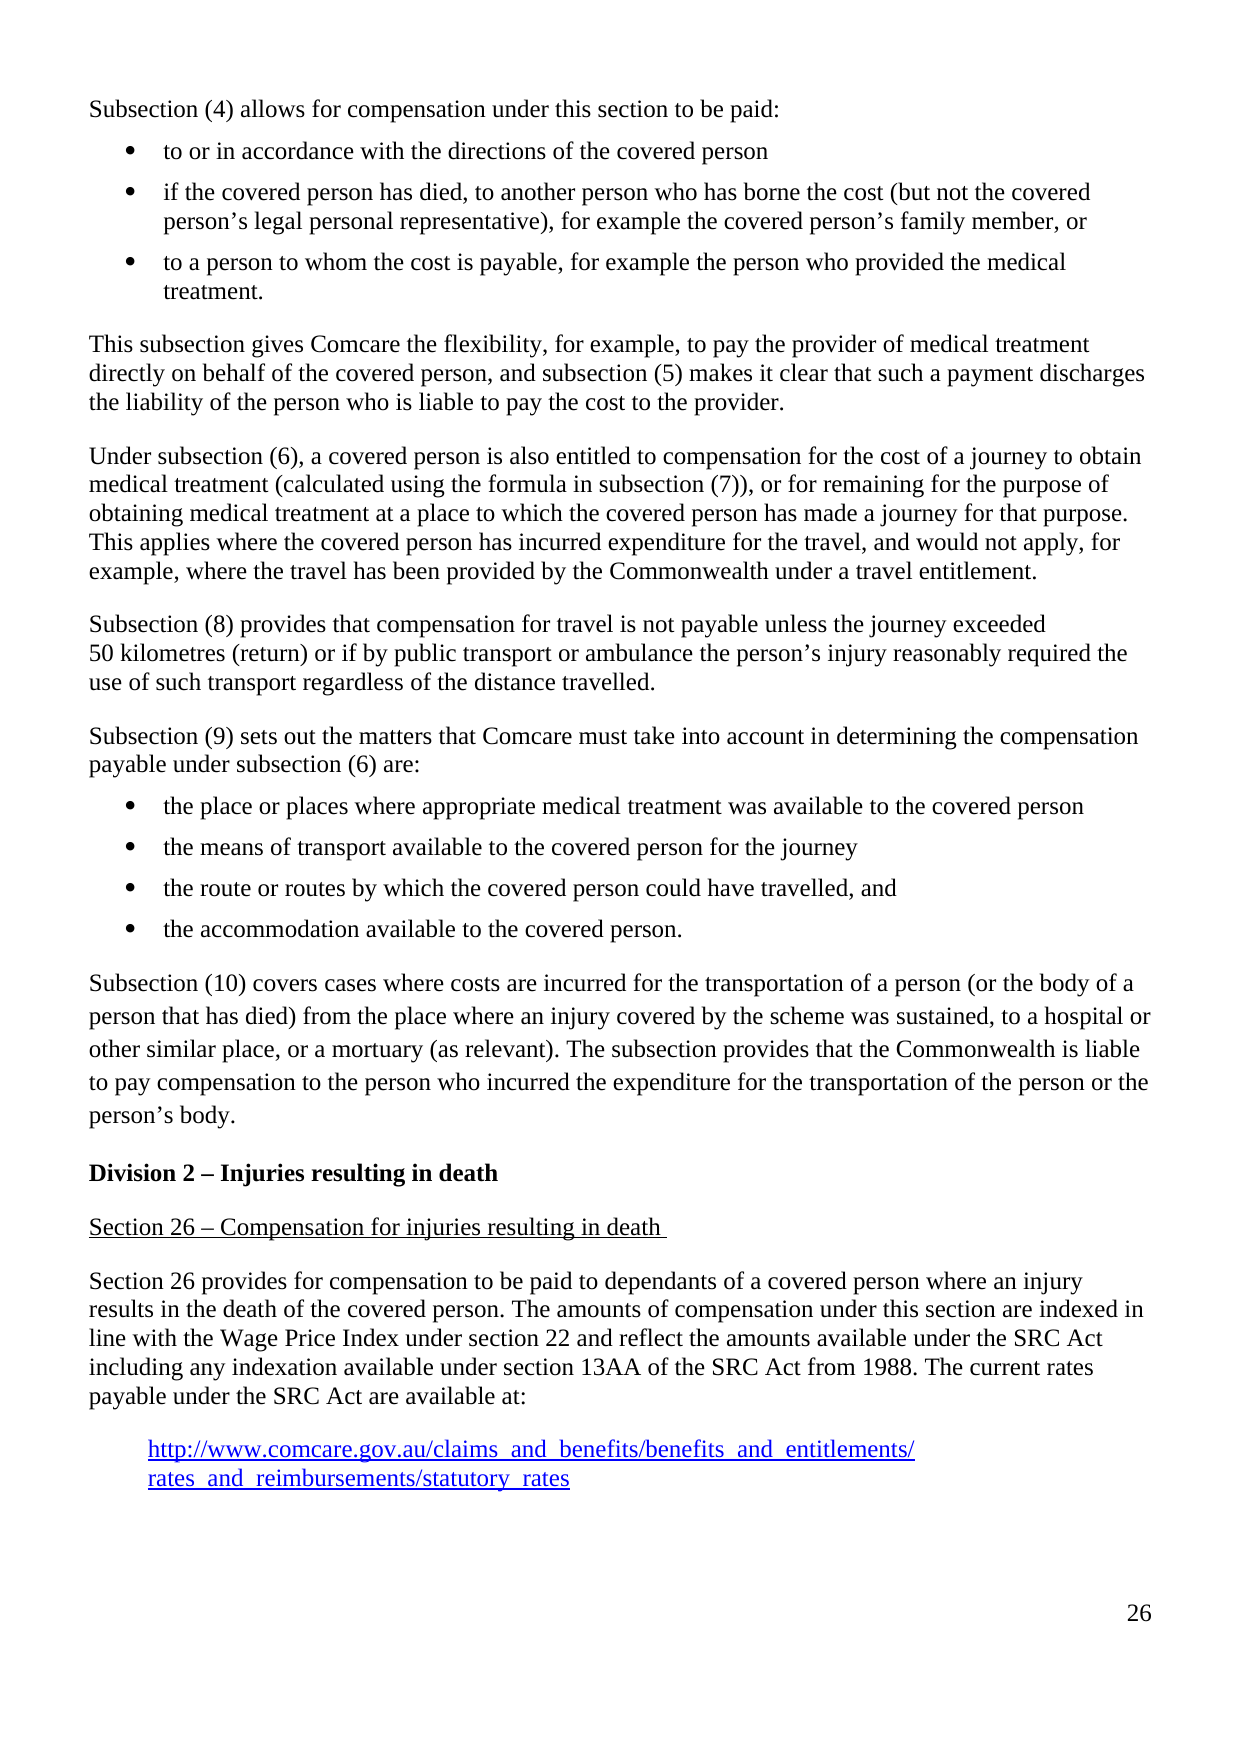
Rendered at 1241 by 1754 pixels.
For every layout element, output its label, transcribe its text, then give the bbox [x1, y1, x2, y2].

text Subsection (8) provides that compensation for travel is not payable unless the journey exceeded 50 kilometres (return) or if by public transport or ambulance the person’s injury reasonably required the use of such transport regardless of the distance travelled. [89, 609, 1152, 696]
list to or in accordance with the directions of the covered person [126, 136, 1152, 164]
text http://www.comcare.gov.au/claims_and_benefits/benefits_and_entitlements/rates_and_reimbursements/statutory_rates [148, 1434, 1152, 1492]
text This subsection gives Comcare the flexibility, for example, to pay the provider of medical treatment directly on behalf of the covered person, and subsection (5) makes it clear that such a payment discharges the liability of the person who is liable to pay the cost to the provider. [89, 329, 1152, 416]
subtitle Division 2 – Injuries resulting in death [89, 1158, 1152, 1187]
list to a person to whom the cost is payable, for example the person who provided the medical treatment. [126, 247, 1152, 304]
text Under subsection (6), a covered person is also entitled to compensation for the cost of a journey to obtain medical treatment (calculated using the formula in subsection (7)), or for remaining for the purpose of obtaining medical treatment at a place to which the covered person has made a journey for that purpose. This applies where the covered person has incurred expenditure for the travel, and would not apply, for example, where the travel has been provided by the Commonwealth under a travel entitlement. [89, 441, 1152, 584]
list the route or routes by which the covered person could have travelled, and [126, 873, 1152, 902]
text Subsection (9) sets out the matters that Comcare must take into account in determining the compensation payable under subsection (6) are: [89, 721, 1152, 778]
list the place or places where appropriate medical treatment was available to the covered person [126, 791, 1152, 819]
text Subsection (4) allows for compensation under this section to be paid: [89, 94, 1152, 123]
text Section 26 provides for compensation to be paid to dependants of a covered person where an injury results in the death of the covered person. The amounts of compensation under this section are indexed in line with the Wage Price Index under section 22 and reflect the amounts available under the SRC Act including any indexation available under section 13AA of the SRC Act from 1988. The current rates payable under the SRC Act are available at: [89, 1266, 1152, 1409]
list if the covered person has died, to another person who has borne the cost (but not the covered person’s legal personal representative), for example the covered person’s family member, or [126, 177, 1152, 234]
text Subsection (10) covers cases where costs are incurred for the transportation of a person (or the body of a person that has died) from the place where an injury covered by the scheme was sustained, to a hospital or other similar place, or a mortuary (as relevant). The subsection provides that the Commonwealth is liable to pay compensation to the person who incurred the expenditure for the transportation of the person or the person’s body. [89, 968, 1152, 1129]
list the accommodation available to the covered person. [126, 914, 1152, 943]
subtitle Section 26 – Compensation for injuries resulting in death [89, 1212, 1152, 1241]
list the means of transport available to the covered person for the journey [126, 832, 1152, 861]
